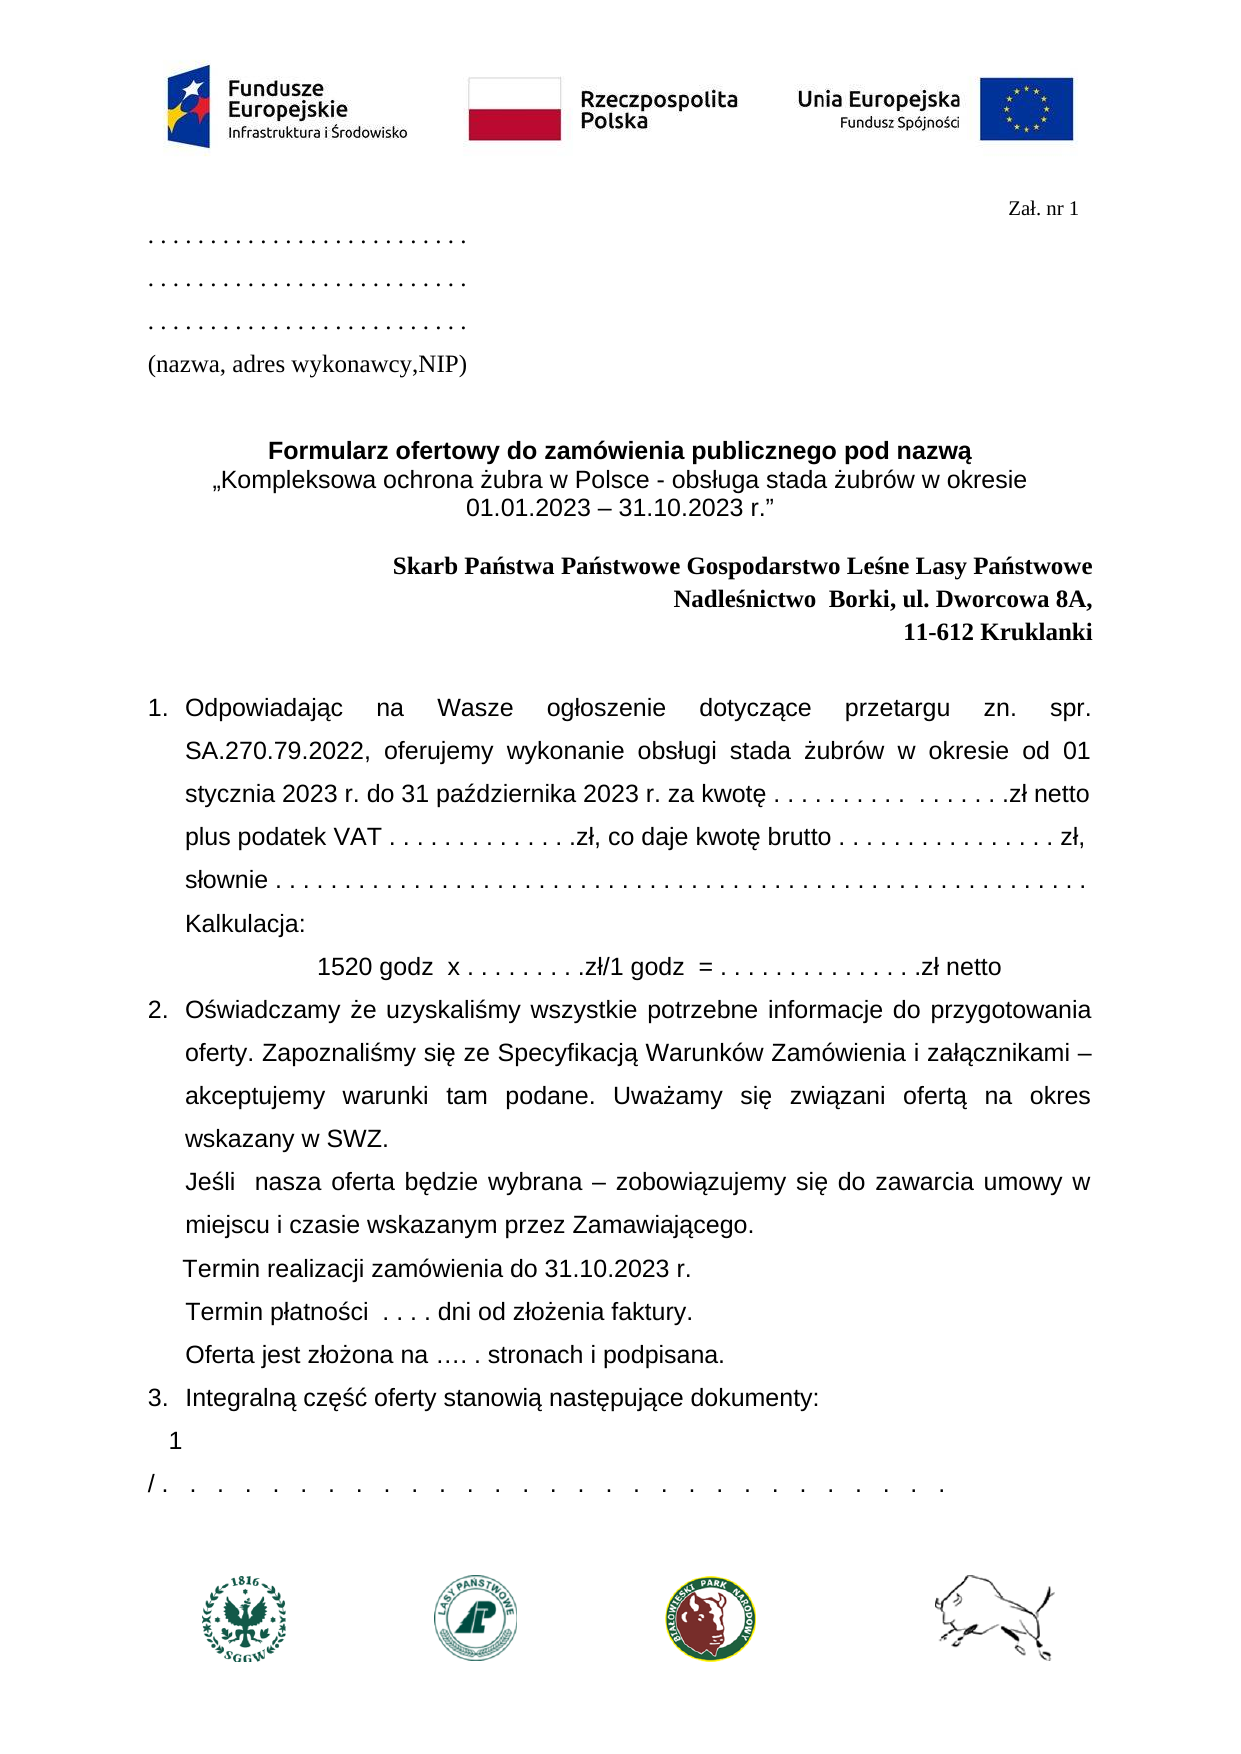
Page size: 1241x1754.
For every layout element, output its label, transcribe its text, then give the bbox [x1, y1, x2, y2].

text (nazwa, adres wykonawcy,NIP) [148, 349, 1093, 378]
text . . . . . . . . . . . . . . . . . . . . . . . . . . [148, 306, 1093, 335]
text plus podatek VAT . . . . . . . . . . . . . .zł, co daje kwotę brutto . . . . . . . . . . . . . . . . zł, [185, 822, 1093, 851]
text . . . . . . . . . . . . . . . . . . . . . . . . . . [148, 263, 1093, 292]
text Skarb Państwa Państwowe Gospodarstwo Leśne Lasy Państwowe [148, 551, 1093, 579]
text Jeśli nasza oferta będzie wybrana – zobowiązujemy się do zawarcia umowy w miejscu i czasie wskazanym przez Zamawiającego. [185, 1167, 1093, 1239]
list Odpowiadając na Wasze ogłoszenie dotyczące przetargu zn. spr. SA.270.79.2022, oferujemy wykonanie obsługi stada żubrów w okresie od 01 stycznia 2023 r. do 31 października 2023 r. za kwotę . . . . . . . . . . . . . . . . .zł netto [148, 693, 1093, 808]
text „Kompleksowa ochrona żubra w Polsce - obsługa stada żubrów w okresie 01.01.2023 – 31.10.2023 r.” [148, 464, 1093, 522]
subtitle Zał. nr 1 [148, 196, 1093, 220]
text słownie . . . . . . . . . . . . . . . . . . . . . . . . . . . . . . . . . . . . . . . . . . . . . . . . . . . . . . . . . . . [185, 866, 1093, 894]
text / . . . . . . . . . . . . . . . . . . . . . . . . . . . . . [148, 1469, 1093, 1498]
text 1 [148, 1426, 1093, 1455]
text Termin realizacji zamówienia do 31.10.2023 r. [148, 1254, 1093, 1282]
subtitle Formularz ofertowy do zamówienia publicznego pod nazwą [148, 436, 1093, 464]
list Oświadczamy że uzyskaliśmy wszystkie potrzebne informacje do przygotowania oferty. Zapoznaliśmy się ze Specyfikacją Warunków Zamówienia i załącznikami – akceptujemy warunki tam podane. Uważamy się związani ofertą na okres wskazany w SWZ. [148, 995, 1093, 1153]
text Kalkulacja: [185, 909, 1093, 937]
text . . . . . . . . . . . . . . . . . . . . . . . . . . [148, 220, 1093, 249]
list Integralną część oferty stanowią następujące dokumenty: [148, 1383, 1093, 1412]
text Nadleśnictwo Borki, ul. Dworcowa 8A, 11-612 Kruklanki [148, 584, 1093, 646]
text 1520 godz x . . . . . . . . .zł/1 godz = . . . . . . . . . . . . . . .zł netto [185, 952, 1093, 981]
text Oferta jest złożona na …. . stronach i podpisana. [185, 1340, 1093, 1369]
text Termin płatności . . . . dni od złożenia faktury. [185, 1297, 1093, 1326]
picture [147, 1523, 1093, 1681]
picture [147, 44, 1093, 168]
